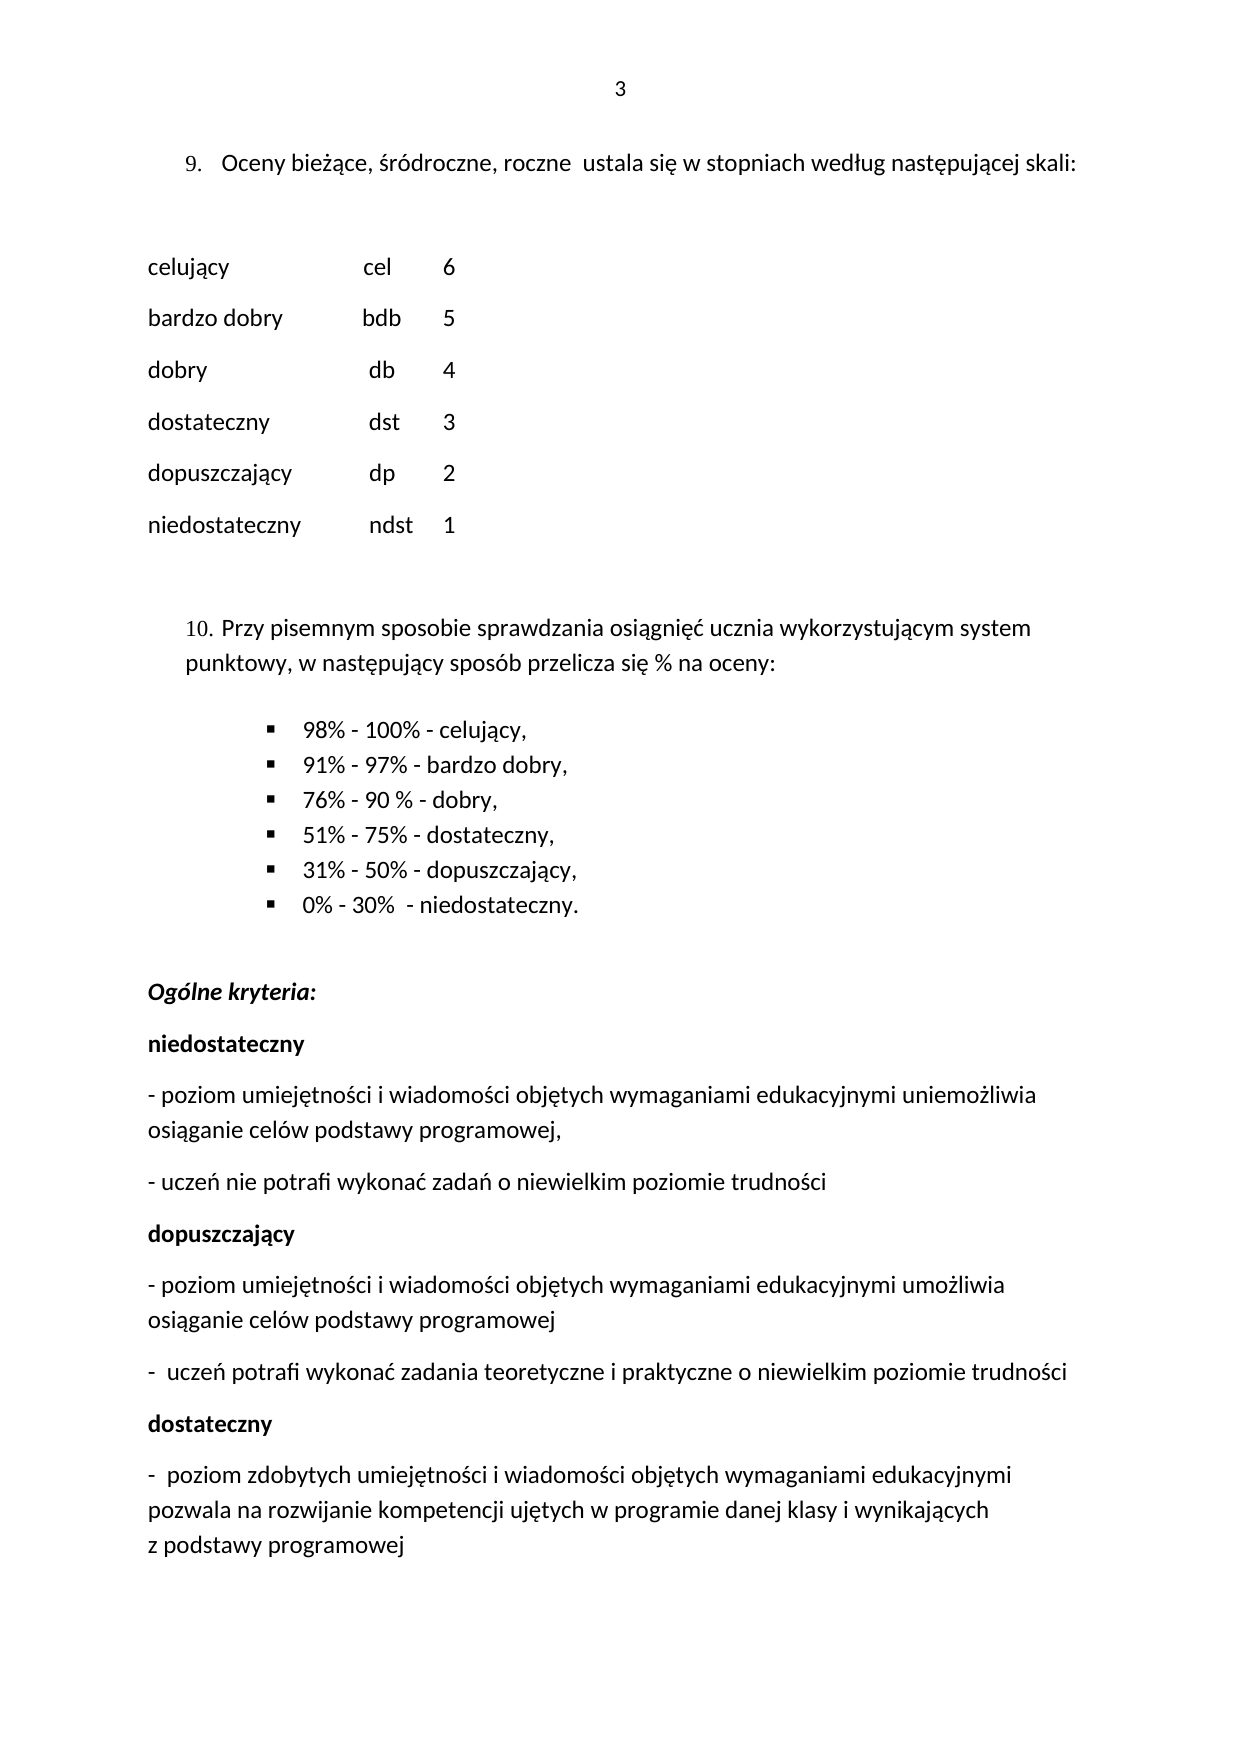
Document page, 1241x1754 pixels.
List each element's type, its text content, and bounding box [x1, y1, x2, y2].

text - uczeń nie potrafi wykonać zadań o niewielkim poziomie trudności [148, 1166, 1093, 1197]
text dopuszczający dp 2 [148, 458, 1093, 488]
list Oceny bieżące, śródroczne, roczne ustala się w stopniach według następującej skali: [185, 148, 1093, 178]
text - uczeń potrafi wykonać zadania teoretyczne i praktyczne o niewielkim poziomie trudności [148, 1356, 1093, 1387]
list 76% - 90 % - dobry, [265, 784, 1093, 815]
list 91% - 97% - bardzo dobry, [265, 749, 1093, 780]
list 31% - 50% - dopuszczający, [265, 854, 1093, 885]
text niedostateczny [148, 1028, 1093, 1058]
text - poziom umiejętności i wiadomości objętych wymaganiami edukacyjnymi uniemożliwia osiąganie celów podstawy programowej, [148, 1079, 1093, 1145]
text niedostateczny ndst 1 [148, 509, 1093, 540]
text Ogólne kryteria: [148, 976, 1093, 1007]
text dobry db 4 [148, 354, 1093, 385]
text celujący cel 6 [148, 251, 1093, 281]
text - poziom zdobytych umiejętności i wiadomości objętych wymaganiami edukacyjnymi pozwala na rozwijanie kompetencji ujętych w programie danej klasy i wynikających z podstawy programowej [148, 1459, 1093, 1560]
text dostateczny [148, 1408, 1093, 1438]
list Przy pisemnym sposobie sprawdzania osiągnięć ucznia wykorzystującym system punktowy, w następujący sposób przelicza się % na oceny: [185, 613, 1093, 710]
text dopuszczający [148, 1218, 1093, 1248]
list 0% - 30% - niedostateczny. [265, 889, 1093, 920]
list 98% - 100% - celujący, [265, 714, 1093, 745]
text dostateczny dst 3 [148, 406, 1093, 436]
list 51% - 75% - dostateczny, [265, 819, 1093, 850]
text bardzo dobry bdb 5 [148, 303, 1093, 333]
text - poziom umiejętności i wiadomości objętych wymaganiami edukacyjnymi umożliwia osiąganie celów podstawy programowej [148, 1269, 1093, 1335]
